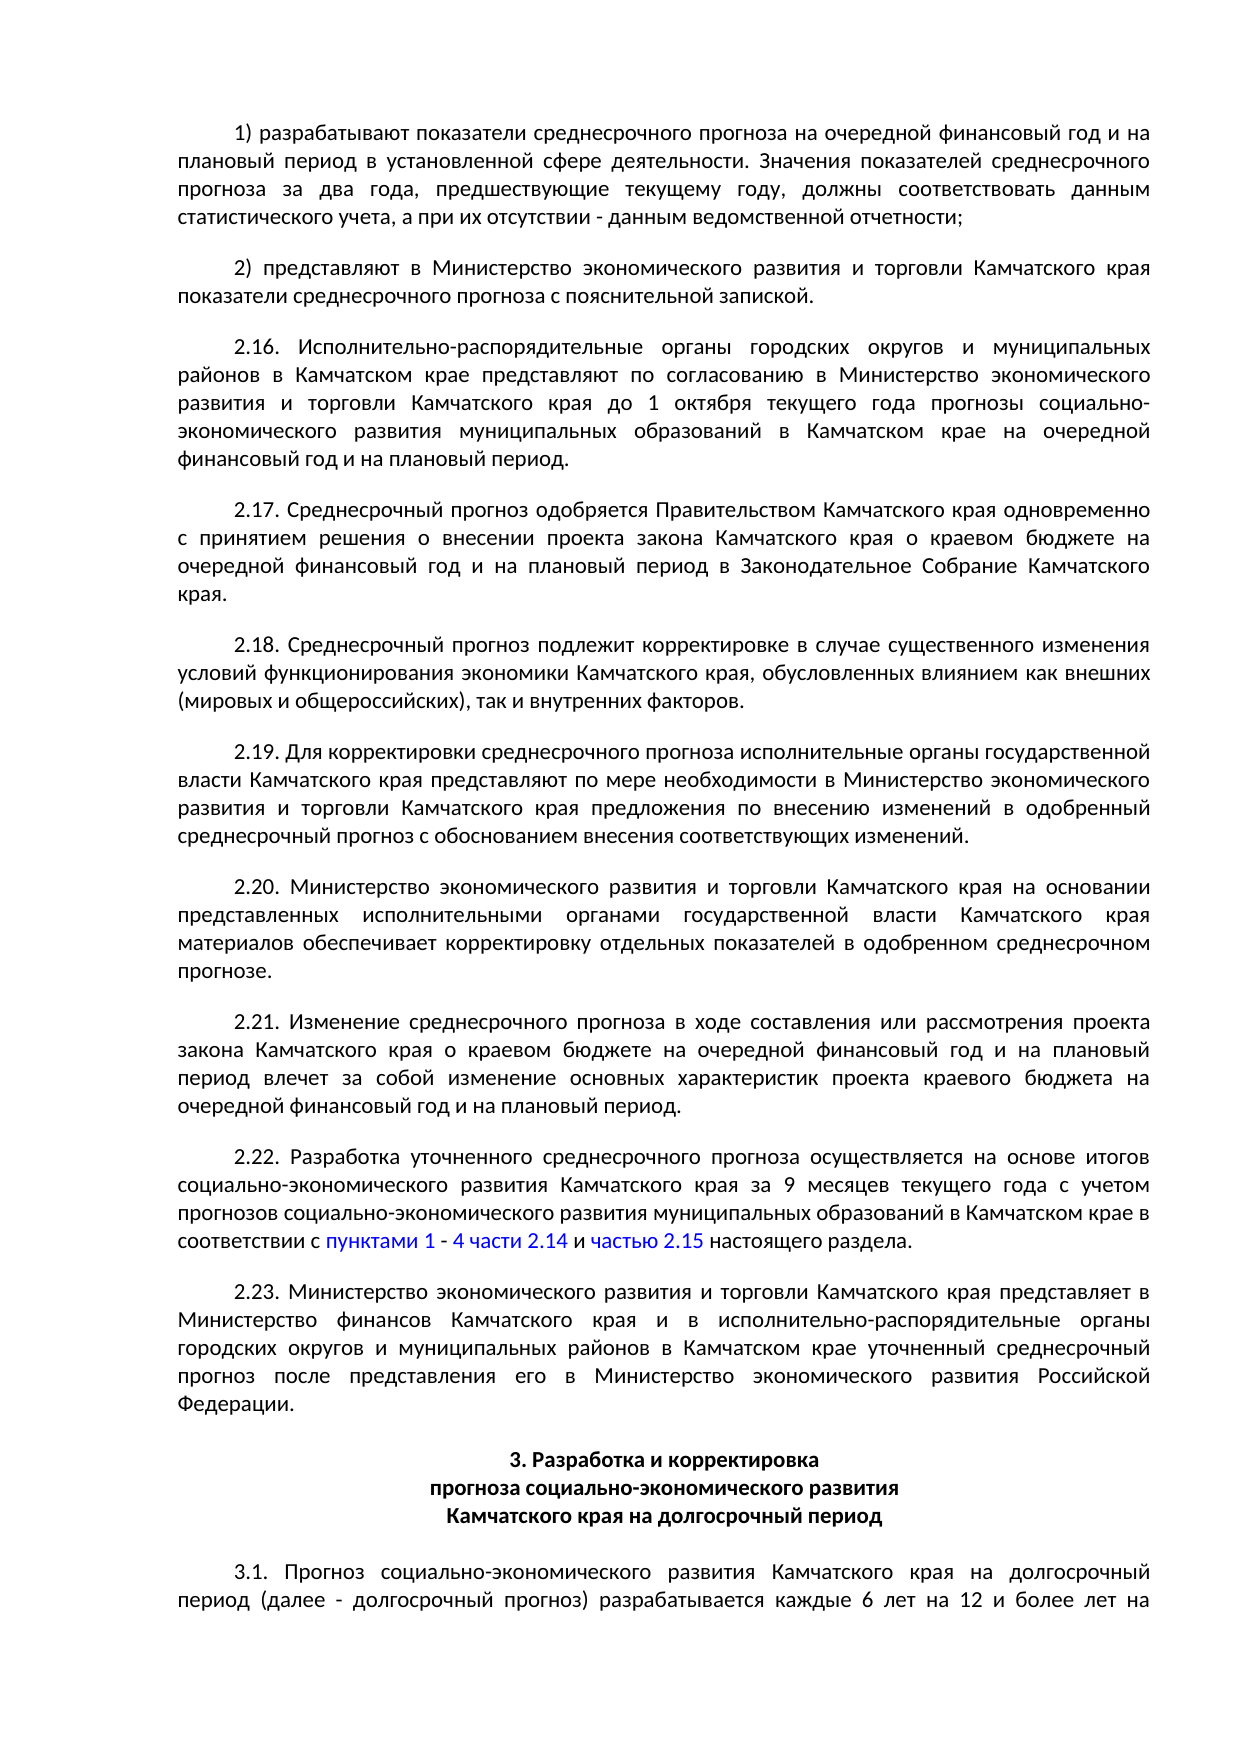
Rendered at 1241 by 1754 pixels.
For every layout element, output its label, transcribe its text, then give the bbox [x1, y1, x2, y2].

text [177, 1557, 1152, 1613]
text 1) разрабатывают показатели среднесрочного прогноза на очередной финансовый год и на плановый период в установленной сфере деятельности. Значения показателей среднесрочного прогноза за два года, предшествующие текущему году, должны соответствовать данным статистического учета, а при их отсутствии - данным ведомственной отчетности; [177, 118, 1152, 230]
title прогноза социально-экономического развития [177, 1473, 1152, 1501]
text 2.17. Среднесрочный прогноз одобряется Правительством Камчатского края одновременно с принятием решения о внесении проекта закона Камчатского края о краевом бюджете на очередной финансовый год и на плановый период в Законодательное Собрание Камчатского края. [177, 495, 1152, 607]
text 2) представляют в Министерство экономического развития и торговли Камчатского края показатели среднесрочного прогноза с пояснительной запиской. [177, 253, 1152, 309]
title Камчатского края на долгосрочный период [177, 1501, 1152, 1529]
text 2.18. Среднесрочный прогноз подлежит корректировке в случае существенного изменения условий функционирования экономики Камчатского края, обусловленных влиянием как внешних (мировых и общероссийских), так и внутренних факторов. [177, 630, 1152, 714]
title 3. Разработка и корректировка [177, 1445, 1152, 1473]
text 2.22. Разработка уточненного среднесрочного прогноза осуществляется на основе итогов социально-экономического развития Камчатского края за 9 месяцев текущего года с учетом прогнозов социально-экономического развития муниципальных образований в Камчатском крае в соответствии с пунктами 1 - 4 части 2.14 и частью 2.15 настоящего раздела. [177, 1142, 1152, 1254]
text 2.23. Министерство экономического развития и торговли Камчатского края представляет в Министерство финансов Камчатского края и в исполнительно-распорядительные органы городских округов и муниципальных районов в Камчатском крае уточненный среднесрочный прогноз после представления его в Министерство экономического развития Российской Федерации. [177, 1277, 1152, 1417]
text 2.19. Для корректировки среднесрочного прогноза исполнительные органы государственной власти Камчатского края представляют по мере необходимости в Министерство экономического развития и торговли Камчатского края предложения по внесению изменений в одобренный среднесрочный прогноз с обоснованием внесения соответствующих изменений. [177, 737, 1152, 849]
text 2.16. Исполнительно-распорядительные органы городских округов и муниципальных районов в Камчатском крае представляют по согласованию в Министерство экономического развития и торговли Камчатского края до 1 октября текущего года прогнозы социально-экономического развития муниципальных образований в Камчатском крае на очередной финансовый год и на плановый период. [177, 332, 1152, 472]
text 2.20. Министерство экономического развития и торговли Камчатского края на основании представленных исполнительными органами государственной власти Камчатского края материалов обеспечивает корректировку отдельных показателей в одобренном среднесрочном прогнозе. [177, 872, 1152, 984]
text 2.21. Изменение среднесрочного прогноза в ходе составления или рассмотрения проекта закона Камчатского края о краевом бюджете на очередной финансовый год и на плановый период влечет за собой изменение основных характеристик проекта краевого бюджета на очередной финансовый год и на плановый период. [177, 1007, 1152, 1119]
